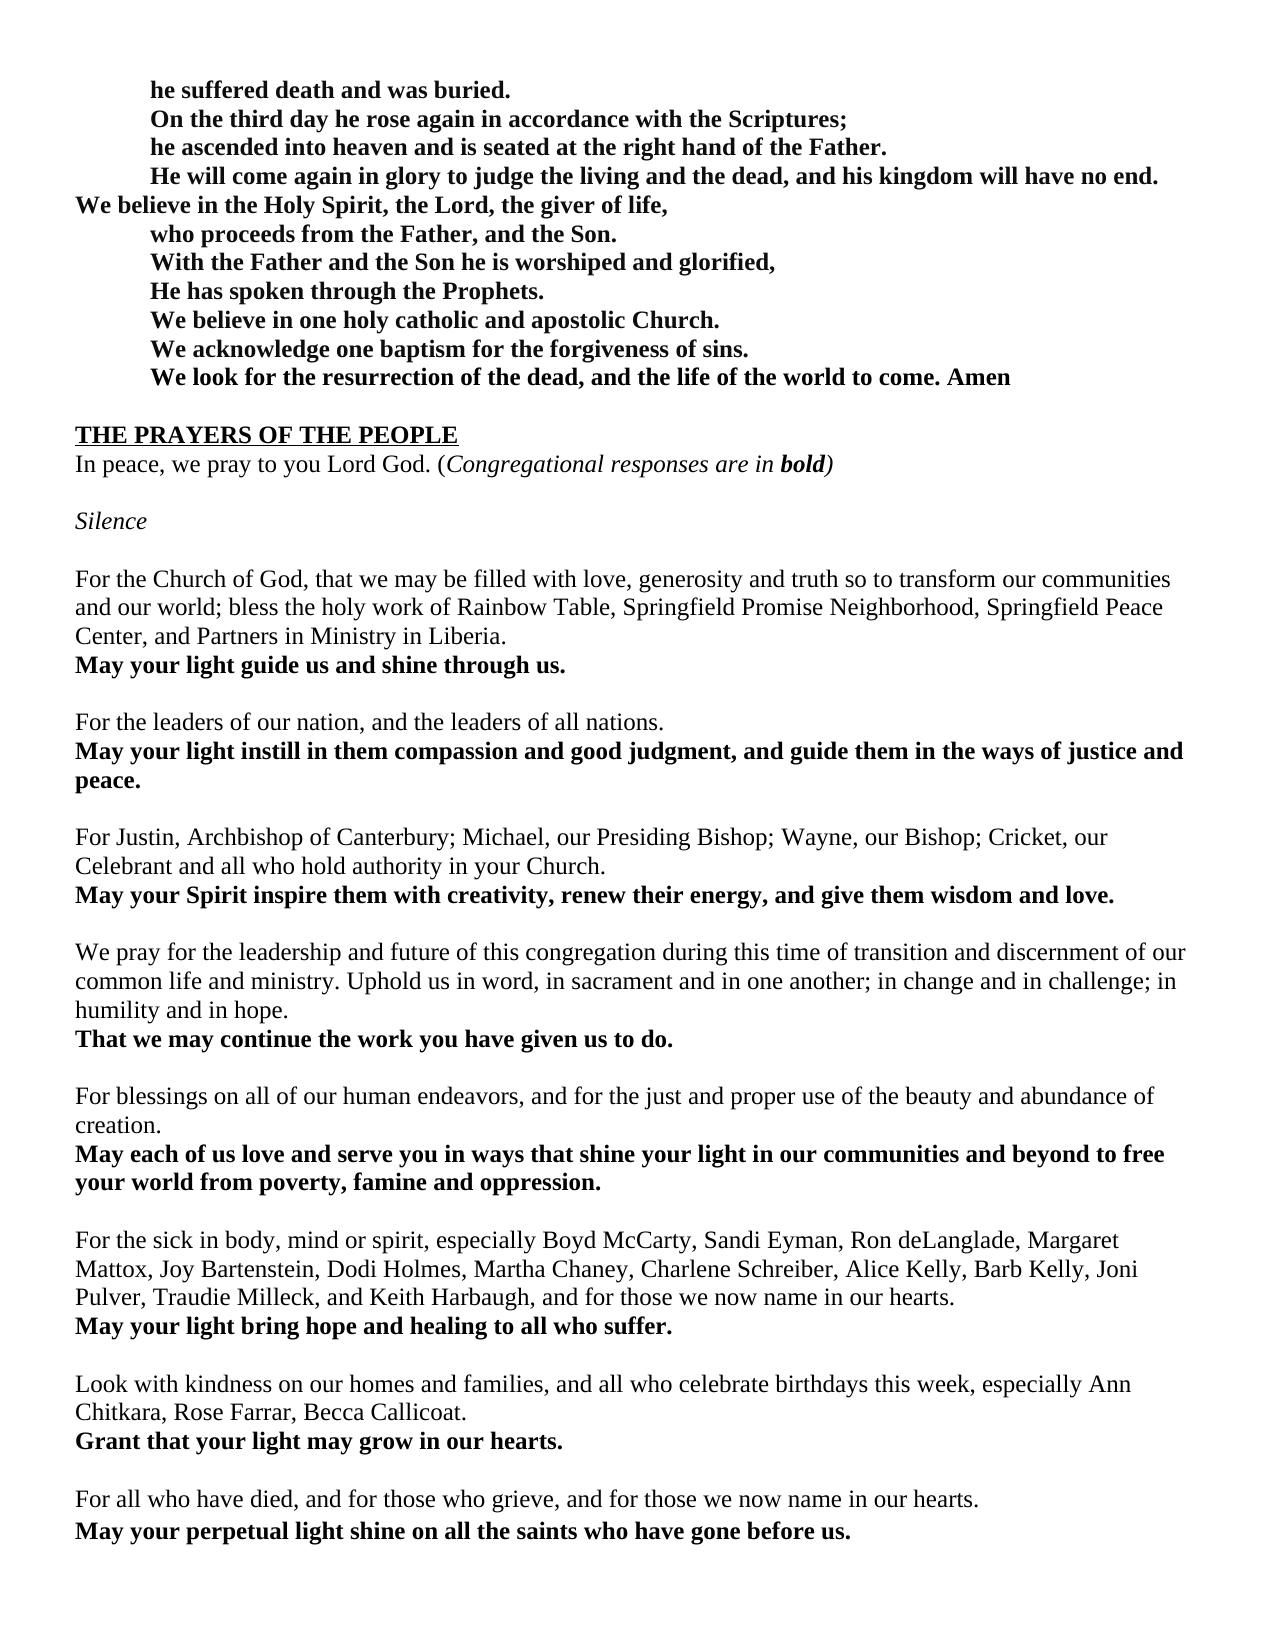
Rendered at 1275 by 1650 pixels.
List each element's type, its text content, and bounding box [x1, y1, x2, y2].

text We pray for the leadership and future of this congregation during this time of transition and discernment of our common life and ministry. Uphold us in word, in sacrament and in one another; in change and in challenge; in humility and in hope. [75, 937, 1200, 1024]
text For all who have died, and for those who grieve, and for those we now name in our hearts. [75, 1484, 1200, 1512]
text Silence [75, 506, 1200, 535]
text May your light guide us and shine through us. [75, 650, 1200, 679]
text We believe in the Holy Spirit, the Lord, the giver of life, [75, 190, 1200, 219]
text THE PRAYERS OF THE PEOPLE [75, 420, 1200, 449]
text Look with kindness on our homes and families, and all who celebrate birthdays this week, especially Ann Chitkara, Rose Farrar, Becca Callicoat. [75, 1369, 1200, 1426]
text May your light bring hope and healing to all who suffer. [75, 1311, 1200, 1340]
text May your Spirit inspire them with creativity, renew their energy, and give them wisdom and love. [75, 880, 1200, 909]
text May your perpetual light shine on all the saints who have gone before us. [37, 1512, 1250, 1546]
text That we may continue the work you have given us to do. [75, 1024, 1200, 1052]
text Grant that your light may grow in our hearts. [75, 1426, 1200, 1455]
text With the Father and the Son he is worshiped and glorified, [75, 247, 1200, 276]
text We acknowledge one baptism for the forgiveness of sins. [75, 334, 1200, 362]
text May each of us love and serve you in ways that shine your light in our communities and beyond to free your world from poverty, famine and oppression. [75, 1139, 1200, 1196]
text For the sick in body, mind or spirit, especially Boyd McCarty, Sandi Eyman, Ron deLanglade, Margaret Mattox, Joy Bartenstein, Dodi Holmes, Martha Chaney, Charlene Schreiber, Alice Kelly, Barb Kelly, Joni Pulver, Traudie Milleck, and Keith Harbaugh, and for those we now name in our hearts. [75, 1225, 1200, 1311]
text We believe in one holy catholic and apostolic Church. [75, 305, 1200, 334]
text May your light instill in them compassion and good judgment, and guide them in the ways of justice and peace. [75, 736, 1200, 794]
text We look for the resurrection of the dead, and the life of the world to come. Amen [75, 362, 1200, 391]
text He will come again in glory to judge the living and the dead, and his kingdom will have no end. [150, 161, 1200, 190]
text he suffered death and was buried. [75, 75, 1200, 104]
text In peace, we pray to you Lord God. (Congregational responses are in bold) [75, 449, 1200, 477]
text who proceeds from the Father, and the Son. [75, 219, 1200, 247]
text For blessings on all of our human endeavors, and for the just and proper use of the beauty and abundance of creation. [75, 1081, 1200, 1139]
text For the leaders of our nation, and the leaders of all nations. [75, 707, 1200, 736]
text he ascended into heaven and is seated at the right hand of the Father. [150, 132, 1200, 161]
text For Justin, Archbishop of Canterbury; Michael, our Presiding Bishop; Wayne, our Bishop; Cricket, our Celebrant and all who hold authority in your Church. [75, 822, 1200, 880]
text For the Church of God, that we may be filled with love, generosity and truth so to transform our communities and our world; bless the holy work of Rainbow Table, Springfield Promise Neighborhood, Springfield Peace Center, and Partners in Ministry in Liberia. [75, 564, 1200, 650]
text On the third day he rose again in accordance with the Scriptures; [150, 104, 1200, 132]
text He has spoken through the Prophets. [75, 276, 1200, 305]
